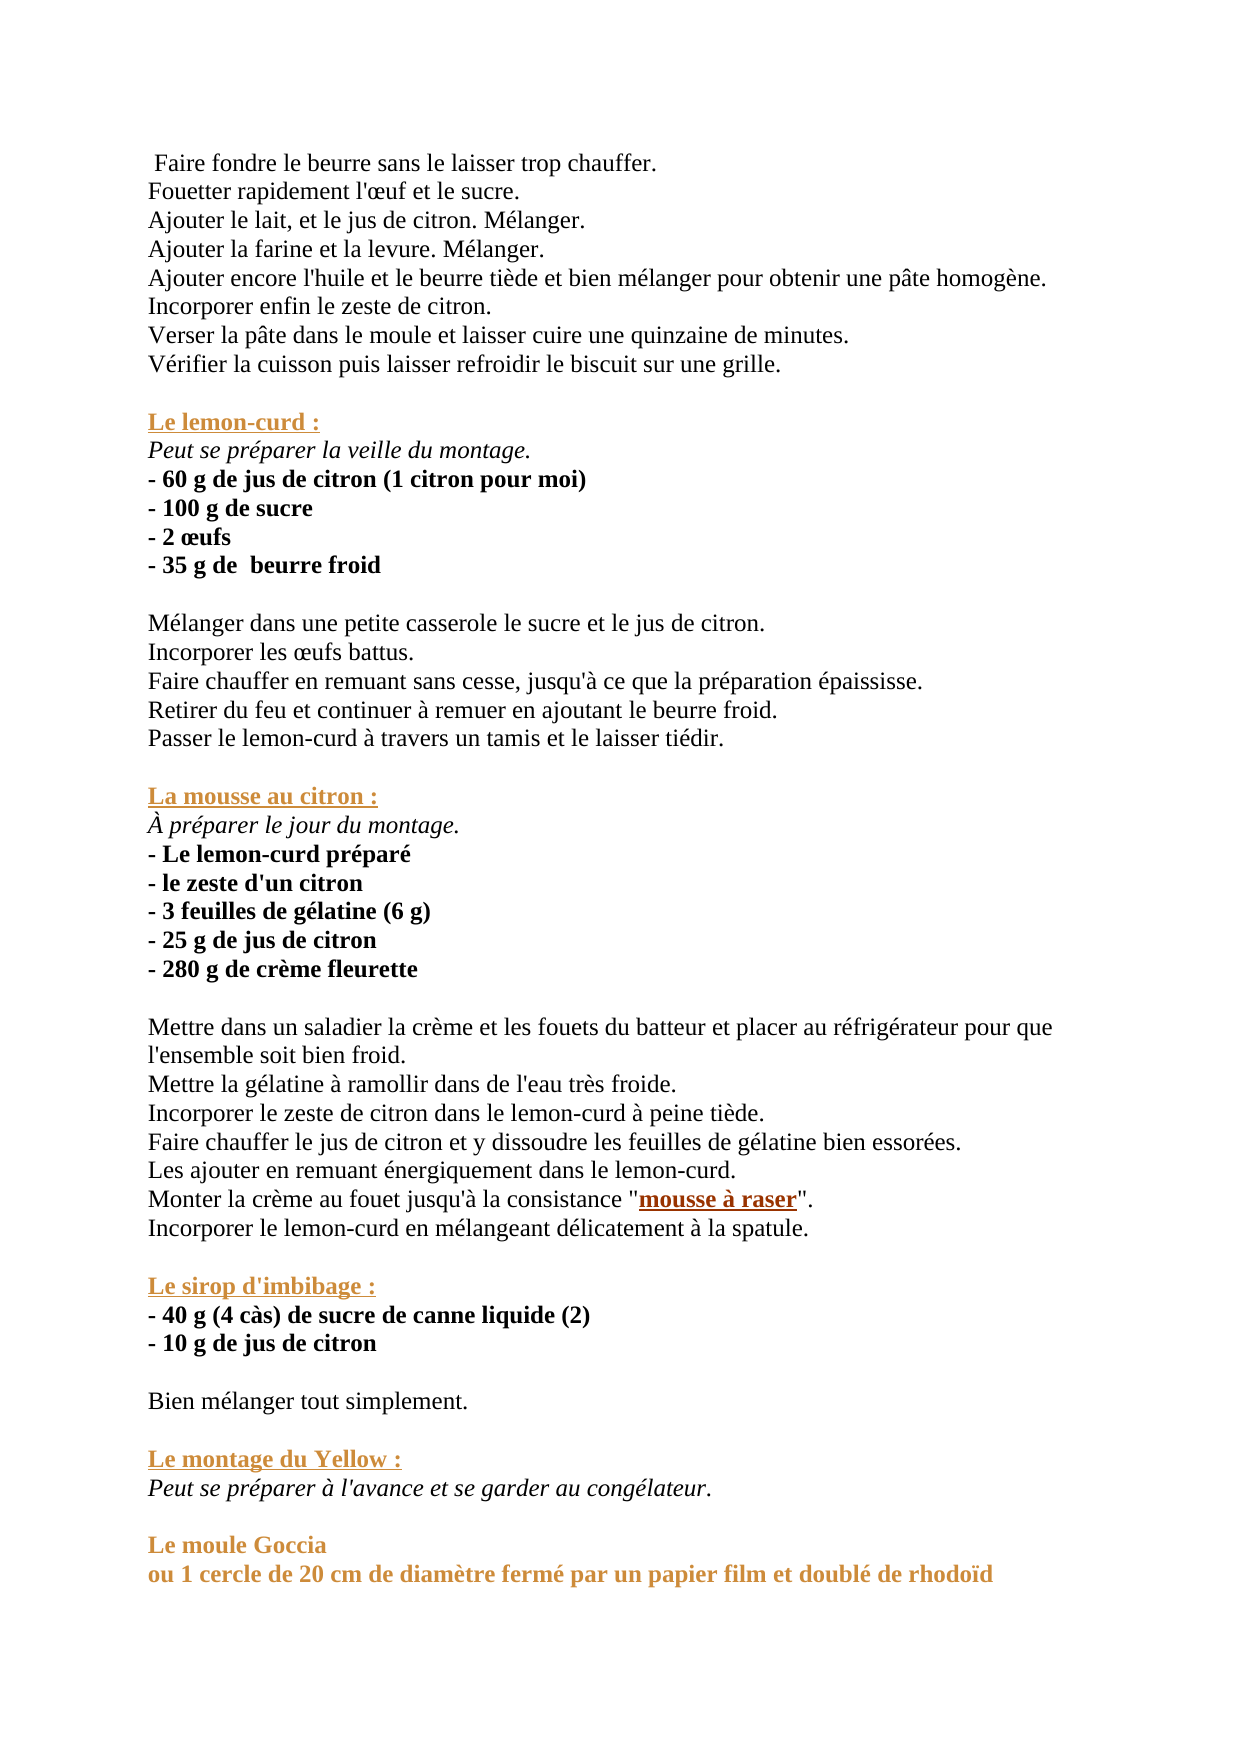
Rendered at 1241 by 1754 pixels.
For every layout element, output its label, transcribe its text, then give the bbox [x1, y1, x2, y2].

text Mettre dans un saladier la crème et les fouets du batteur et placer au réfrigérateur pour que l'ensemble soit bien froid. Mettre la gélatine à ramollir dans de l'eau très froide. Incorporer le zeste de citron dans le lemon-curd à peine tiède. Faire chauffer le jus de citron et y dissoudre les feuilles de gélatine bien essorées. Les ajouter en remuant énergiquement dans le lemon-curd. Monter la crème au fouet jusqu'à la consistance "mousse à raser". Incorporer le lemon-curd en mélangeant délicatement à la spatule. [148, 1012, 1093, 1242]
text Mélanger dans une petite casserole le sucre et le jus de citron. Incorporer les œufs battus. Faire chauffer en remuant sans cesse, jusqu'à ce que la préparation épaississe. Retirer du feu et continuer à remuer en ajoutant le beurre froid. Passer le lemon-curd à travers un tamis et le laisser tiédir. [148, 608, 1093, 752]
text Faire fondre le beurre sans le laisser trop chauffer. Fouetter rapidement l'œuf et le sucre. Ajouter le lait, et le jus de citron. Mélanger. Ajouter la farine et la levure. Mélanger. Ajouter encore l'huile et le beurre tiède et bien mélanger pour obtenir une pâte homogène. Incorporer enfin le zeste de citron. Verser la pâte dans le moule et laisser cuire une quinzaine de minutes. Vérifier la cuisson puis laisser refroidir le biscuit sur une grille. [148, 148, 1093, 378]
text Le sirop d'imbibage : - 40 g (4 càs) de sucre de canne liquide (2) - 10 g de jus de citron Bien mélanger tout simplement. [148, 1271, 1093, 1415]
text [148, 1531, 1093, 1588]
text Le lemon-curd : Peut se préparer la veille du montage. - 60 g de jus de citron (1 citron pour moi) - 100 g de sucre - 2 œufs - 35 g de beurre froid [148, 407, 1093, 579]
text La mousse au citron : À préparer le jour du montage. - Le lemon-curd préparé - le zeste d'un citron - 3 feuilles de gélatine (6 g) - 25 g de jus de citron - 280 g de crème fleurette [148, 781, 1093, 983]
text Le montage du Yellow : Peut se préparer à l'avance et se garder au congélateur. [148, 1444, 1093, 1501]
